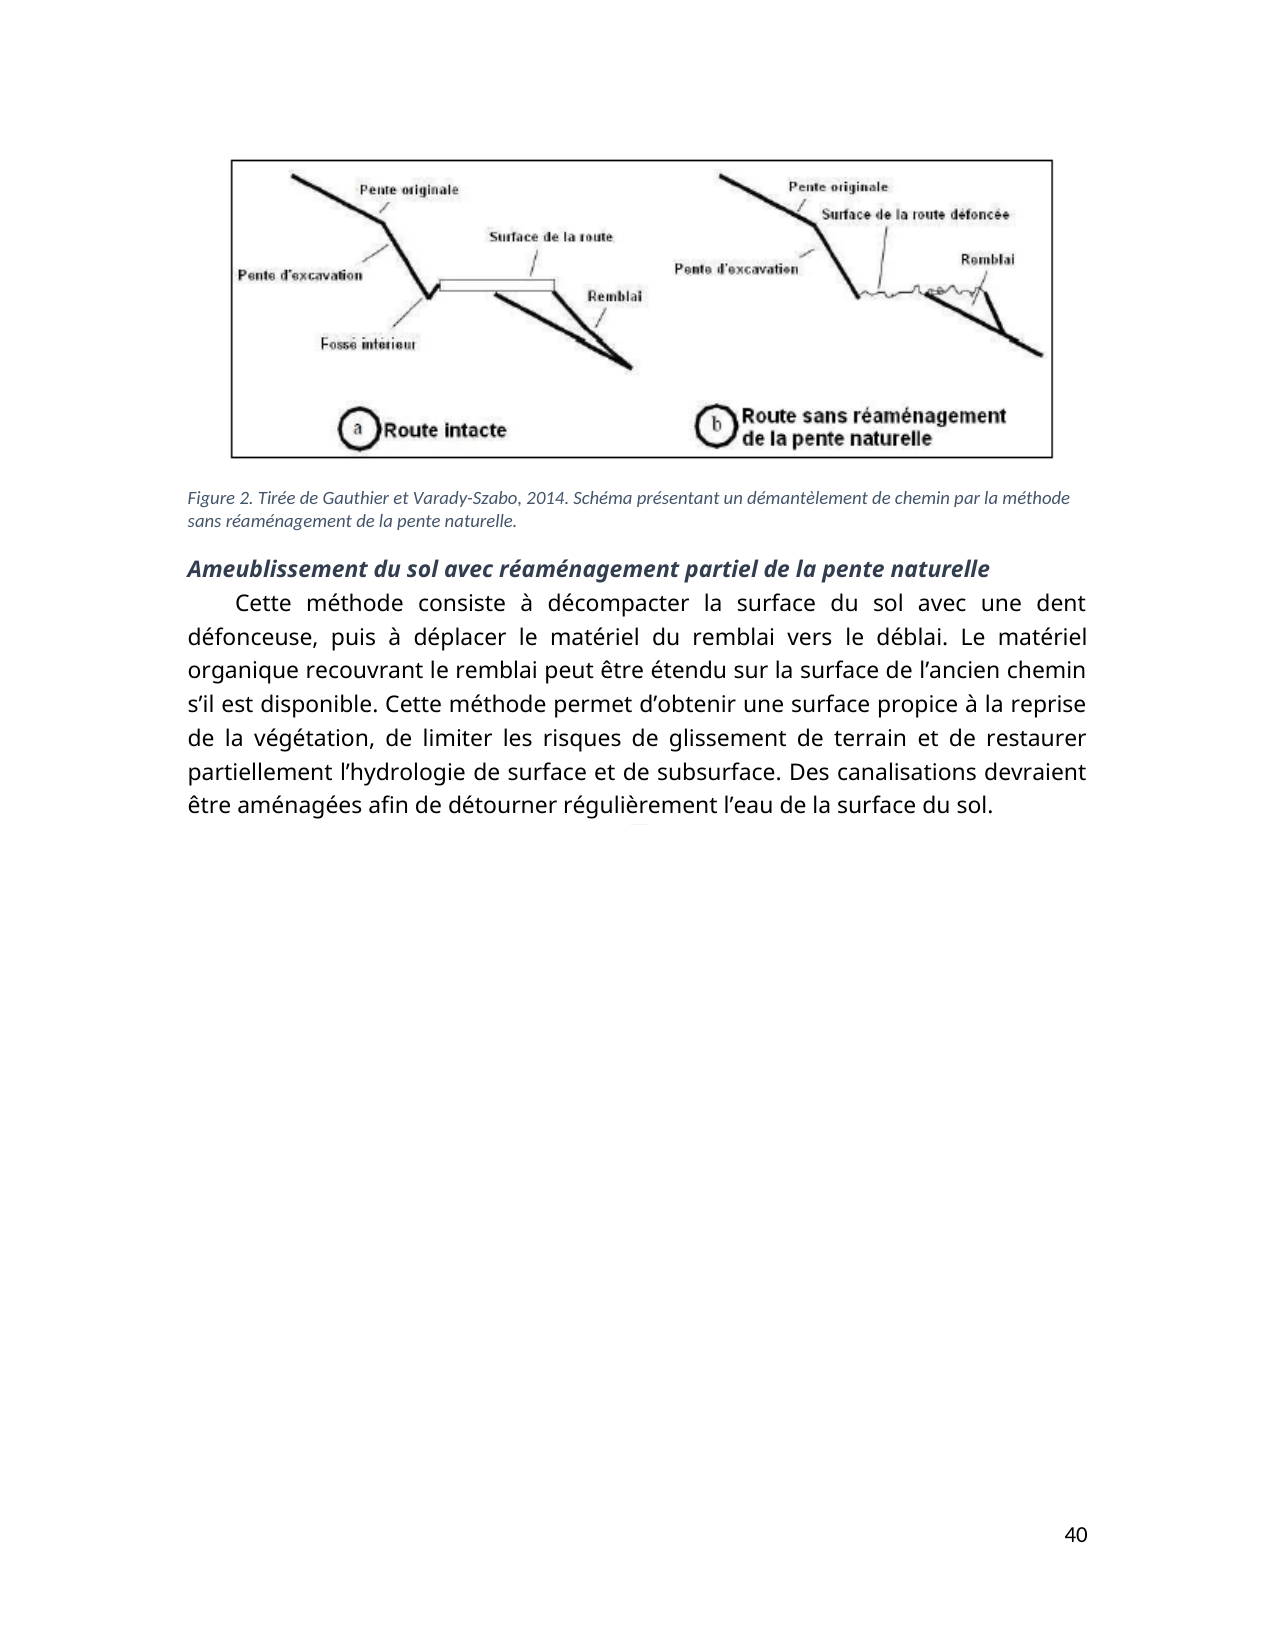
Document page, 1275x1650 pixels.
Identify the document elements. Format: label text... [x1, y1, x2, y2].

text Ameublissement du sol avec réaménagement partiel de la pente naturelle [187, 553, 1087, 584]
text Cette méthode consiste à décompacter la surface du sol avec une dent défonceuse, puis à déplacer le matériel du remblai vers le déblai. Le matériel organique recouvrant le remblai peut être étendu sur la surface de l’ancien chemin s’il est disponible. Cette méthode permet d’obtenir une surface propice à la reprise de la végétation, de limiter les risques de glissement de terrain et de restaurer partiellement l’hydrologie de surface et de subsurface. Des canalisations devraient être aménagées afin de détourner régulièrement l’eau de la surface du sol. [187, 587, 1087, 821]
picture [215, 150, 1061, 468]
text Figure 2. Tirée de Gauthier et Varady-Szabo, 2014. Schéma présentant un démantèlement de chemin par la méthode sans réaménagement de la pente naturelle. [187, 486, 1087, 532]
